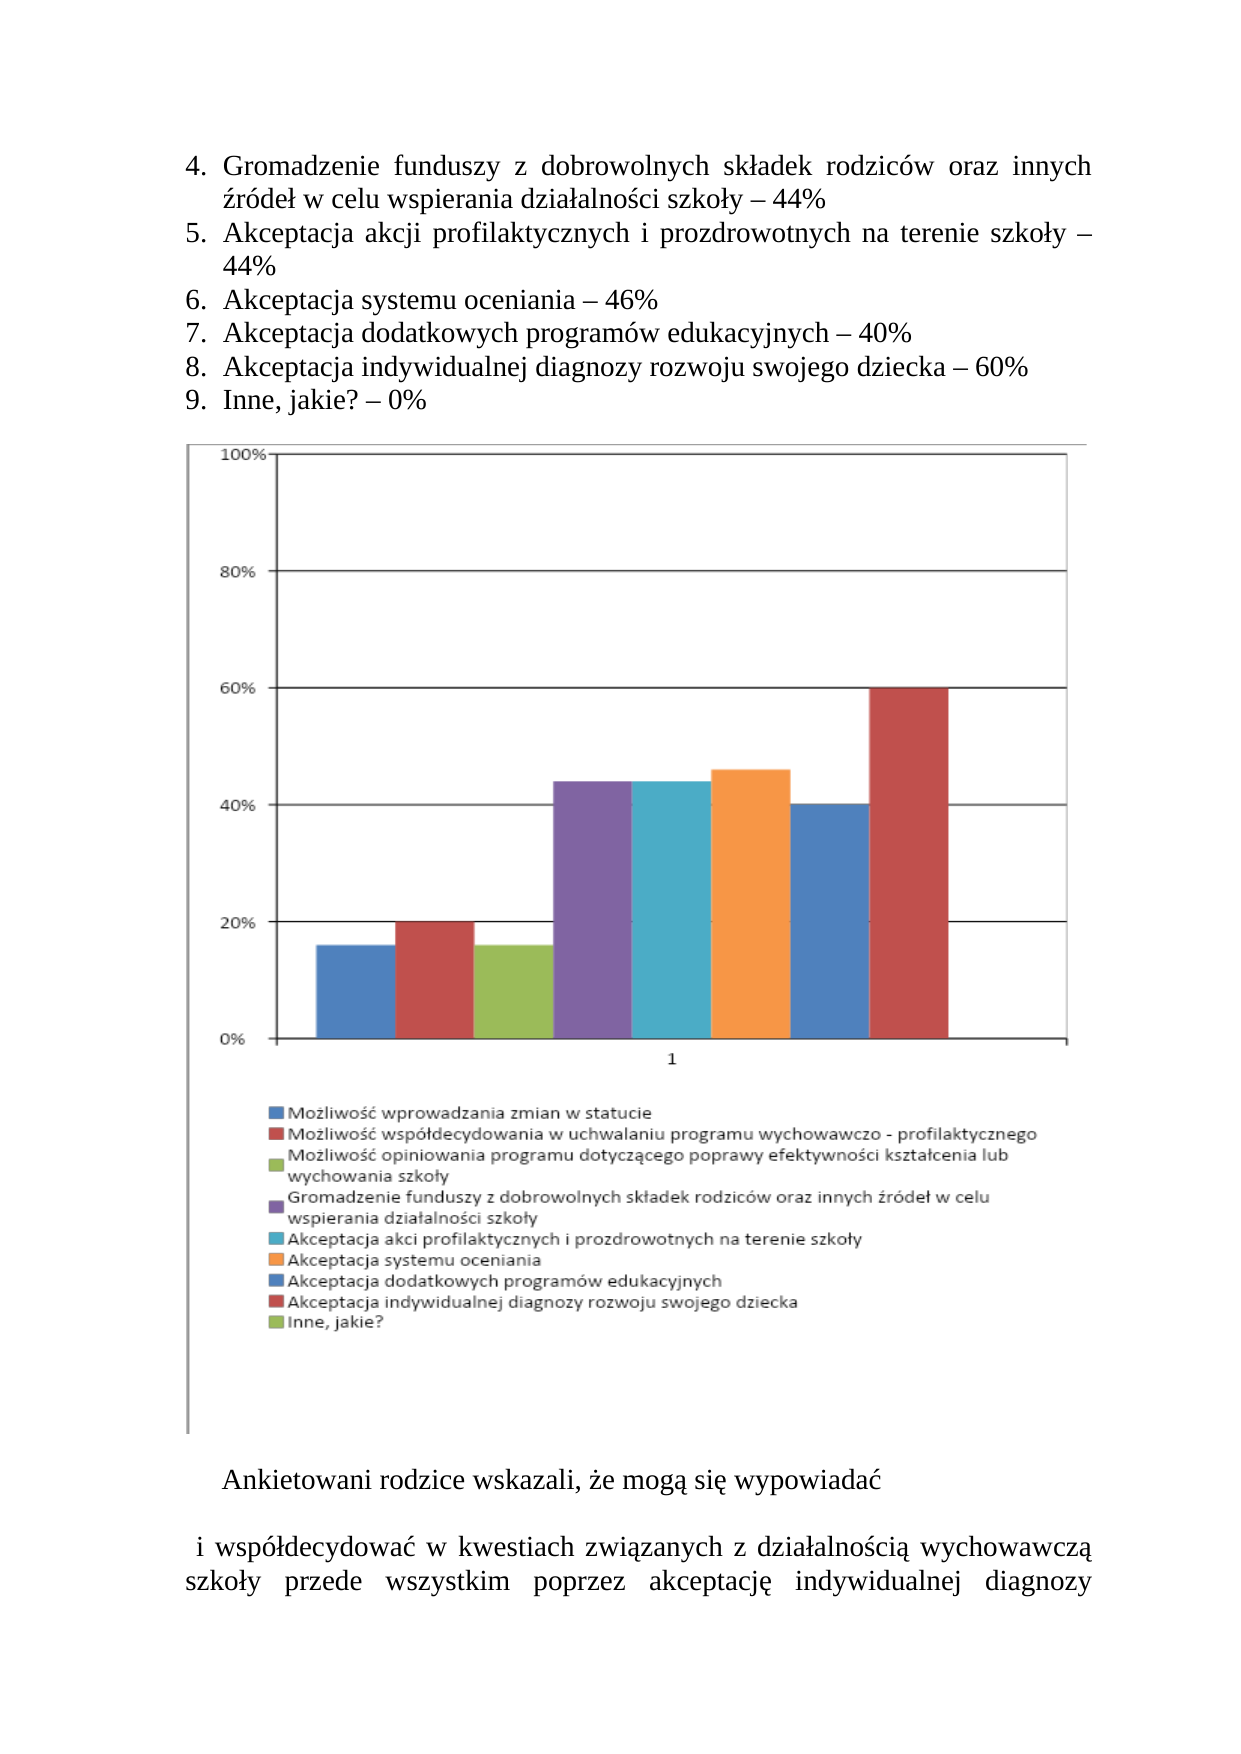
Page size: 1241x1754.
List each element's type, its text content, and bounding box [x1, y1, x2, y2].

list Akceptacja akcji profilaktycznych i prozdrowotnych na terenie szkoły – 44% [185, 215, 1093, 282]
list Gromadzenie funduszy z dobrowolnych składek rodziców oraz innych źródeł w celu wspierania działalności szkoły – 44% [185, 148, 1093, 215]
list Akceptacja indywidualnej diagnozy rozwoju swojego dziecka – 60% [185, 349, 1093, 382]
list Akceptacja dodatkowych programów edukacyjnych – 40% [185, 315, 1093, 349]
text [185, 1462, 1093, 1597]
list Akceptacja systemu oceniania – 46% [185, 282, 1093, 315]
list Inne, jakie? – 0% [185, 382, 1093, 416]
picture [185, 444, 1087, 1434]
